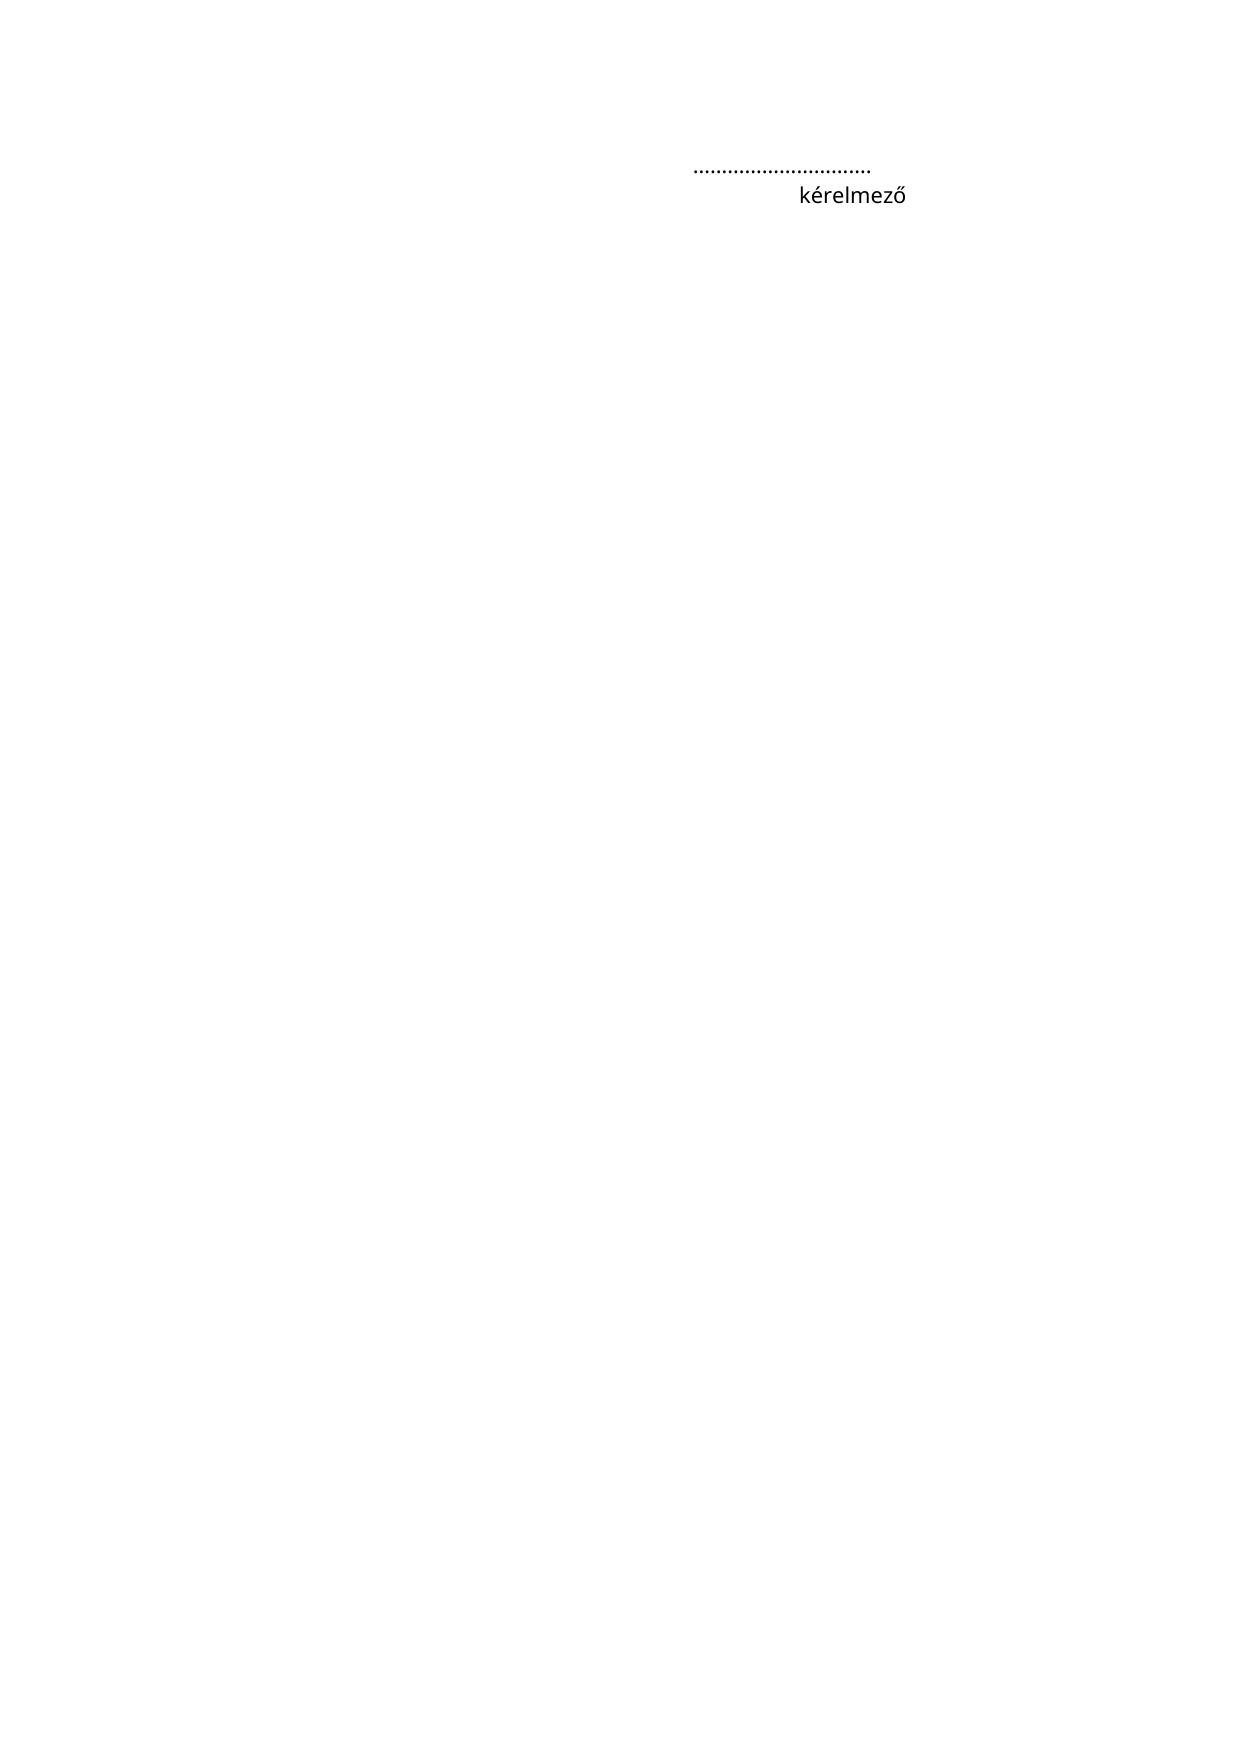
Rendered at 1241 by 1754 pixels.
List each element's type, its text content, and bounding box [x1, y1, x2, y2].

text kérelmező [112, 180, 1128, 209]
text …………………………. [112, 150, 1128, 180]
